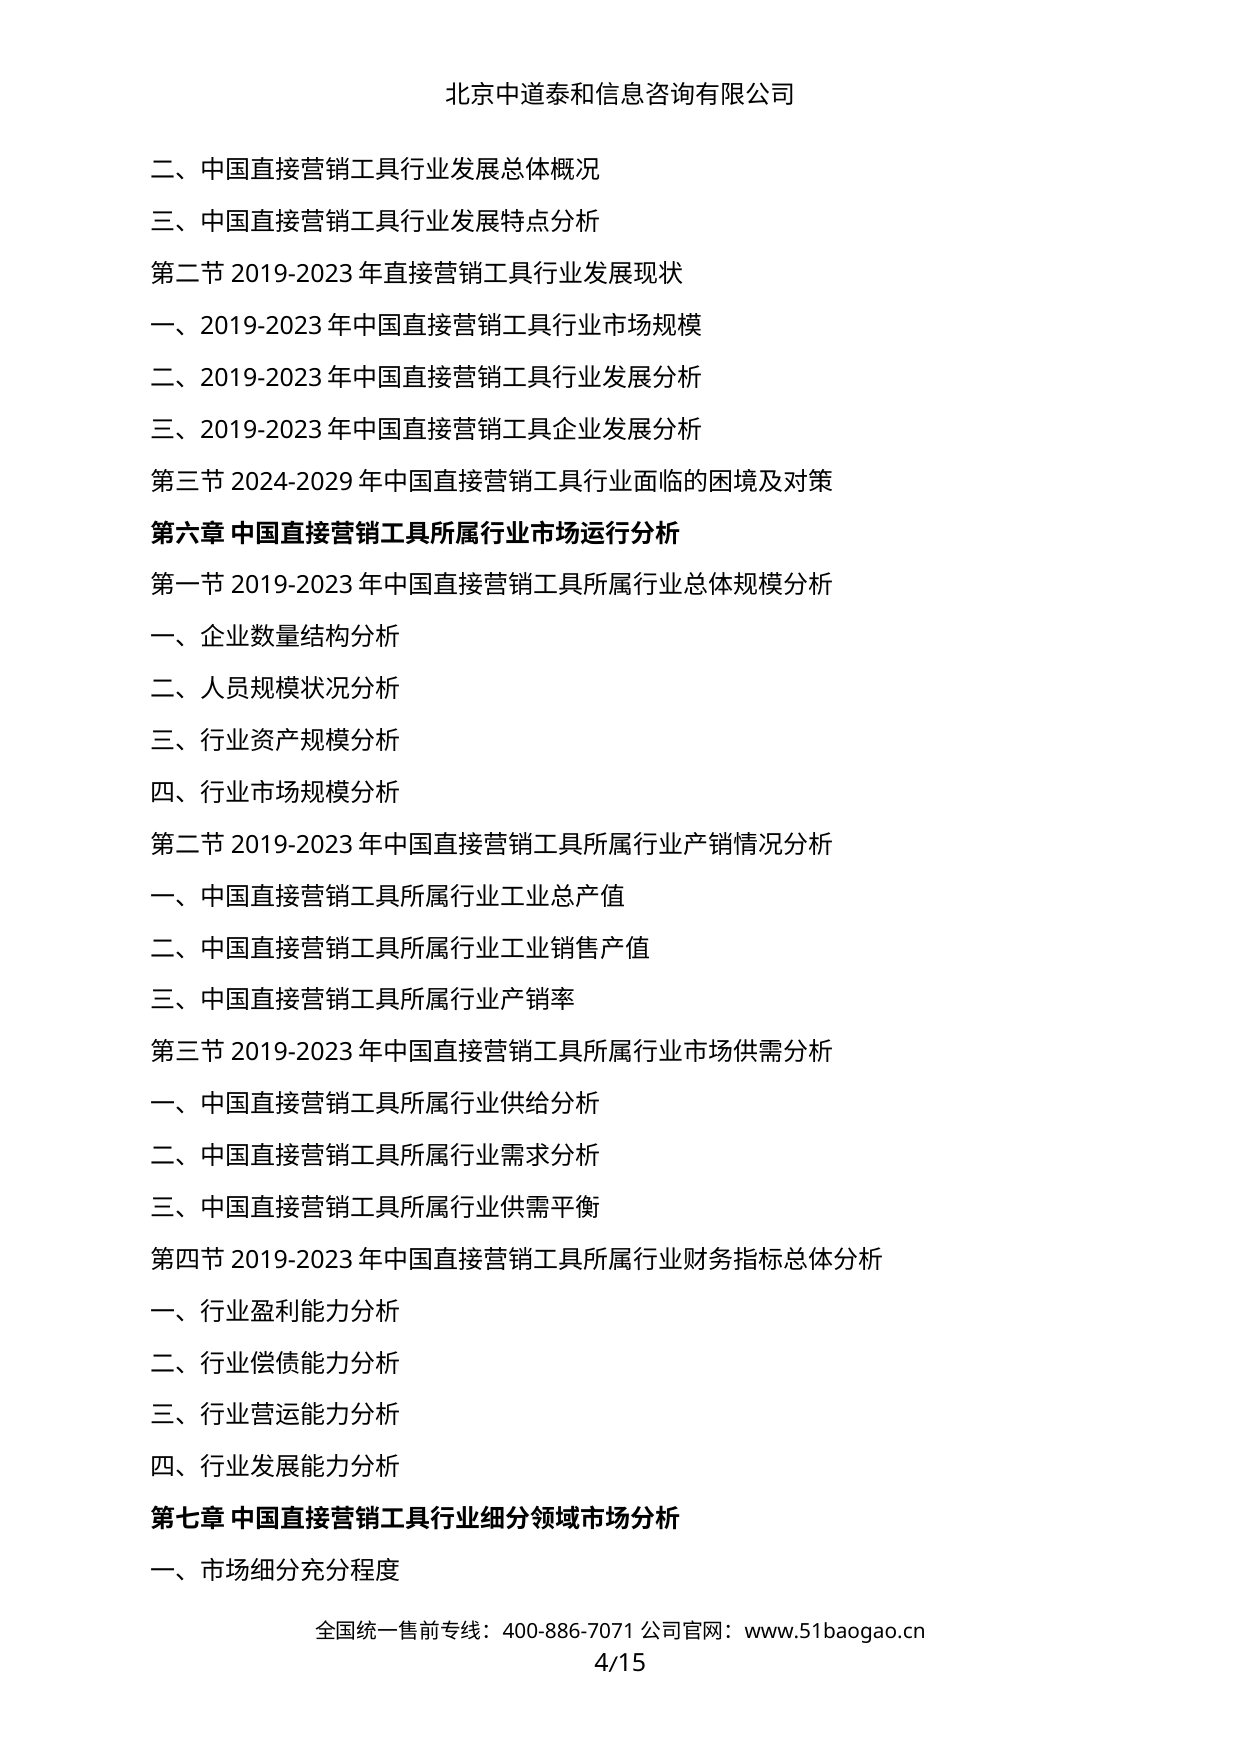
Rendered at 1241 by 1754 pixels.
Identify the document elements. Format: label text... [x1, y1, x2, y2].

text 一、2019-2023年中国直接营销工具行业市场规模 [150, 306, 1090, 342]
text 第三节 2019-2023年中国直接营销工具所属行业市场供需分析 [150, 1032, 1090, 1068]
text 二、行业偿债能力分析 [150, 1343, 1090, 1379]
text 一、市场细分充分程度 [150, 1551, 1090, 1587]
text 三、中国直接营销工具所属行业产销率 [150, 980, 1090, 1016]
text 三、行业营运能力分析 [150, 1395, 1090, 1431]
text 四、行业发展能力分析 [150, 1447, 1090, 1483]
text 二、中国直接营销工具行业发展总体概况 [150, 150, 1090, 186]
text 第二节 2019-2023年直接营销工具行业发展现状 [150, 254, 1090, 290]
text 二、人员规模状况分析 [150, 669, 1090, 705]
text 一、中国直接营销工具所属行业工业总产值 [150, 876, 1090, 912]
text 三、2019-2023年中国直接营销工具企业发展分析 [150, 409, 1090, 446]
text 三、中国直接营销工具所属行业供需平衡 [150, 1187, 1090, 1224]
text 一、中国直接营销工具所属行业供给分析 [150, 1084, 1090, 1120]
text 二、中国直接营销工具所属行业工业销售产值 [150, 928, 1090, 964]
text 第七章 中国直接营销工具行业细分领域市场分析 [150, 1499, 1090, 1535]
text 一、行业盈利能力分析 [150, 1291, 1090, 1327]
text 第六章 中国直接营销工具所属行业市场运行分析 [150, 513, 1090, 549]
text 第一节 2019-2023年中国直接营销工具所属行业总体规模分析 [150, 565, 1090, 601]
text 第三节 2024-2029年中国直接营销工具行业面临的困境及对策 [150, 461, 1090, 497]
text 三、行业资产规模分析 [150, 721, 1090, 757]
text 二、2019-2023年中国直接营销工具行业发展分析 [150, 357, 1090, 394]
text 二、中国直接营销工具所属行业需求分析 [150, 1136, 1090, 1172]
text 第二节 2019-2023年中国直接营销工具所属行业产销情况分析 [150, 824, 1090, 861]
text 第四节 2019-2023年中国直接营销工具所属行业财务指标总体分析 [150, 1239, 1090, 1276]
text 四、行业市场规模分析 [150, 772, 1090, 809]
text 三、中国直接营销工具行业发展特点分析 [150, 202, 1090, 238]
text 一、企业数量结构分析 [150, 617, 1090, 653]
